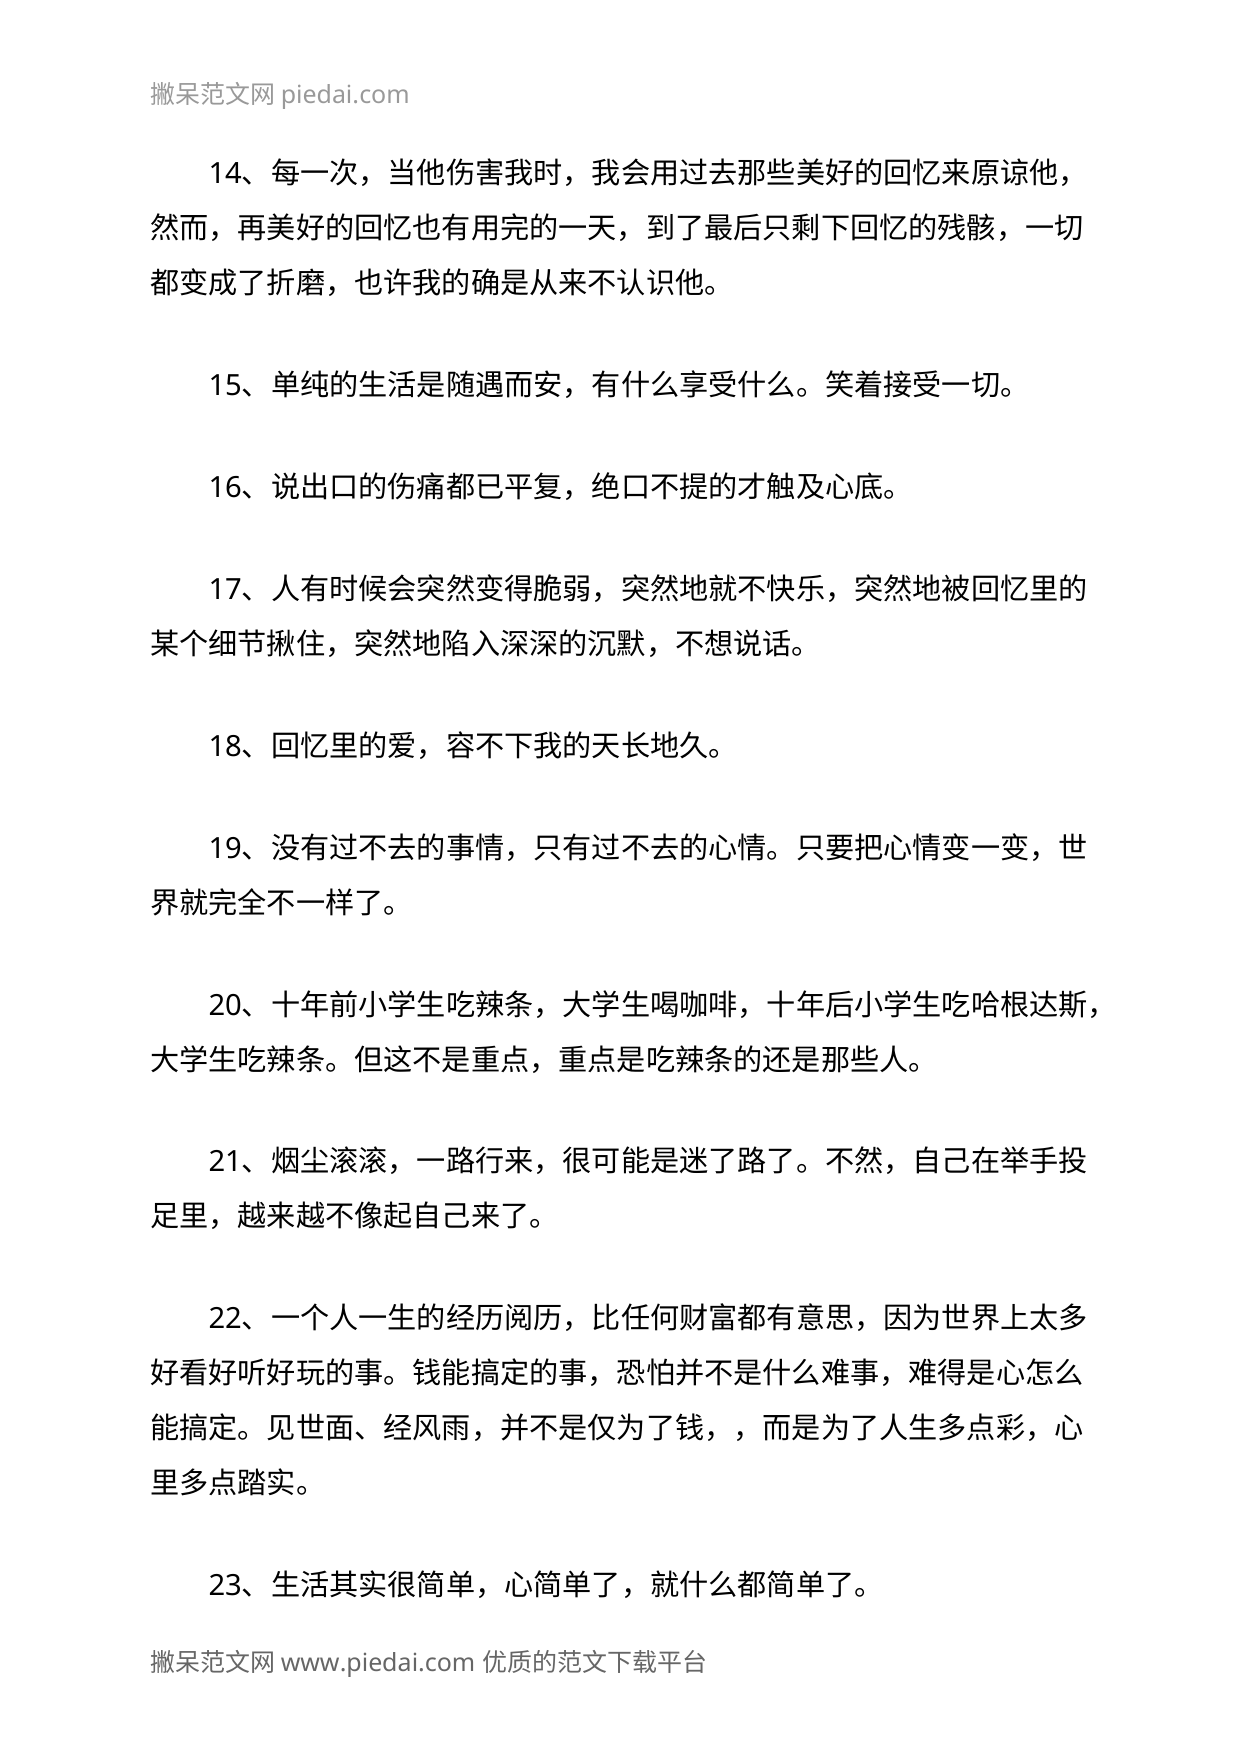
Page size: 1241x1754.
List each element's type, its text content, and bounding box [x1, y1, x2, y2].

text 20、十年前小学生吃辣条，大学生喝咖啡，十年后小学生吃哈根达斯，大学生吃辣条。但这不是重点，重点是吃辣条的还是那些人。 [150, 981, 1090, 1078]
text 14、每一次，当他伤害我时，我会用过去那些美好的回忆来原谅他，然而，再美好的回忆也有用完的一天，到了最后只剩下回忆的残骸，一切都变成了折磨，也许我的确是从来不认识他。 [150, 150, 1090, 302]
text 23、生活其实很简单，心简单了，就什么都简单了。 [150, 1561, 1090, 1604]
text 22、一个人一生的经历阅历，比任何财富都有意思，因为世界上太多好看好听好玩的事。钱能搞定的事，恐怕并不是什么难事，难得是心怎么能搞定。见世面、经风雨，并不是仅为了钱，，而是为了人生多点彩，心里多点踏实。 [150, 1295, 1090, 1502]
text 16、说出口的伤痛都已平复，绝口不提的才触及心底。 [150, 464, 1090, 506]
text 17、人有时候会突然变得脆弱，突然地就不快乐，突然地被回忆里的某个细节揪住，突然地陷入深深的沉默，不想说话。 [150, 566, 1090, 663]
text 19、没有过不去的事情，只有过不去的心情。只要把心情变一变，世界就完全不一样了。 [150, 824, 1090, 922]
text 18、回忆里的爱，容不下我的天长地久。 [150, 722, 1090, 765]
text 21、烟尘滚滚，一路行来，很可能是迷了路了。不然，自己在举手投足里，越来越不像起自己来了。 [150, 1138, 1090, 1235]
text 15、单纯的生活是随遇而安，有什么享受什么。笑着接受一切。 [150, 362, 1090, 404]
